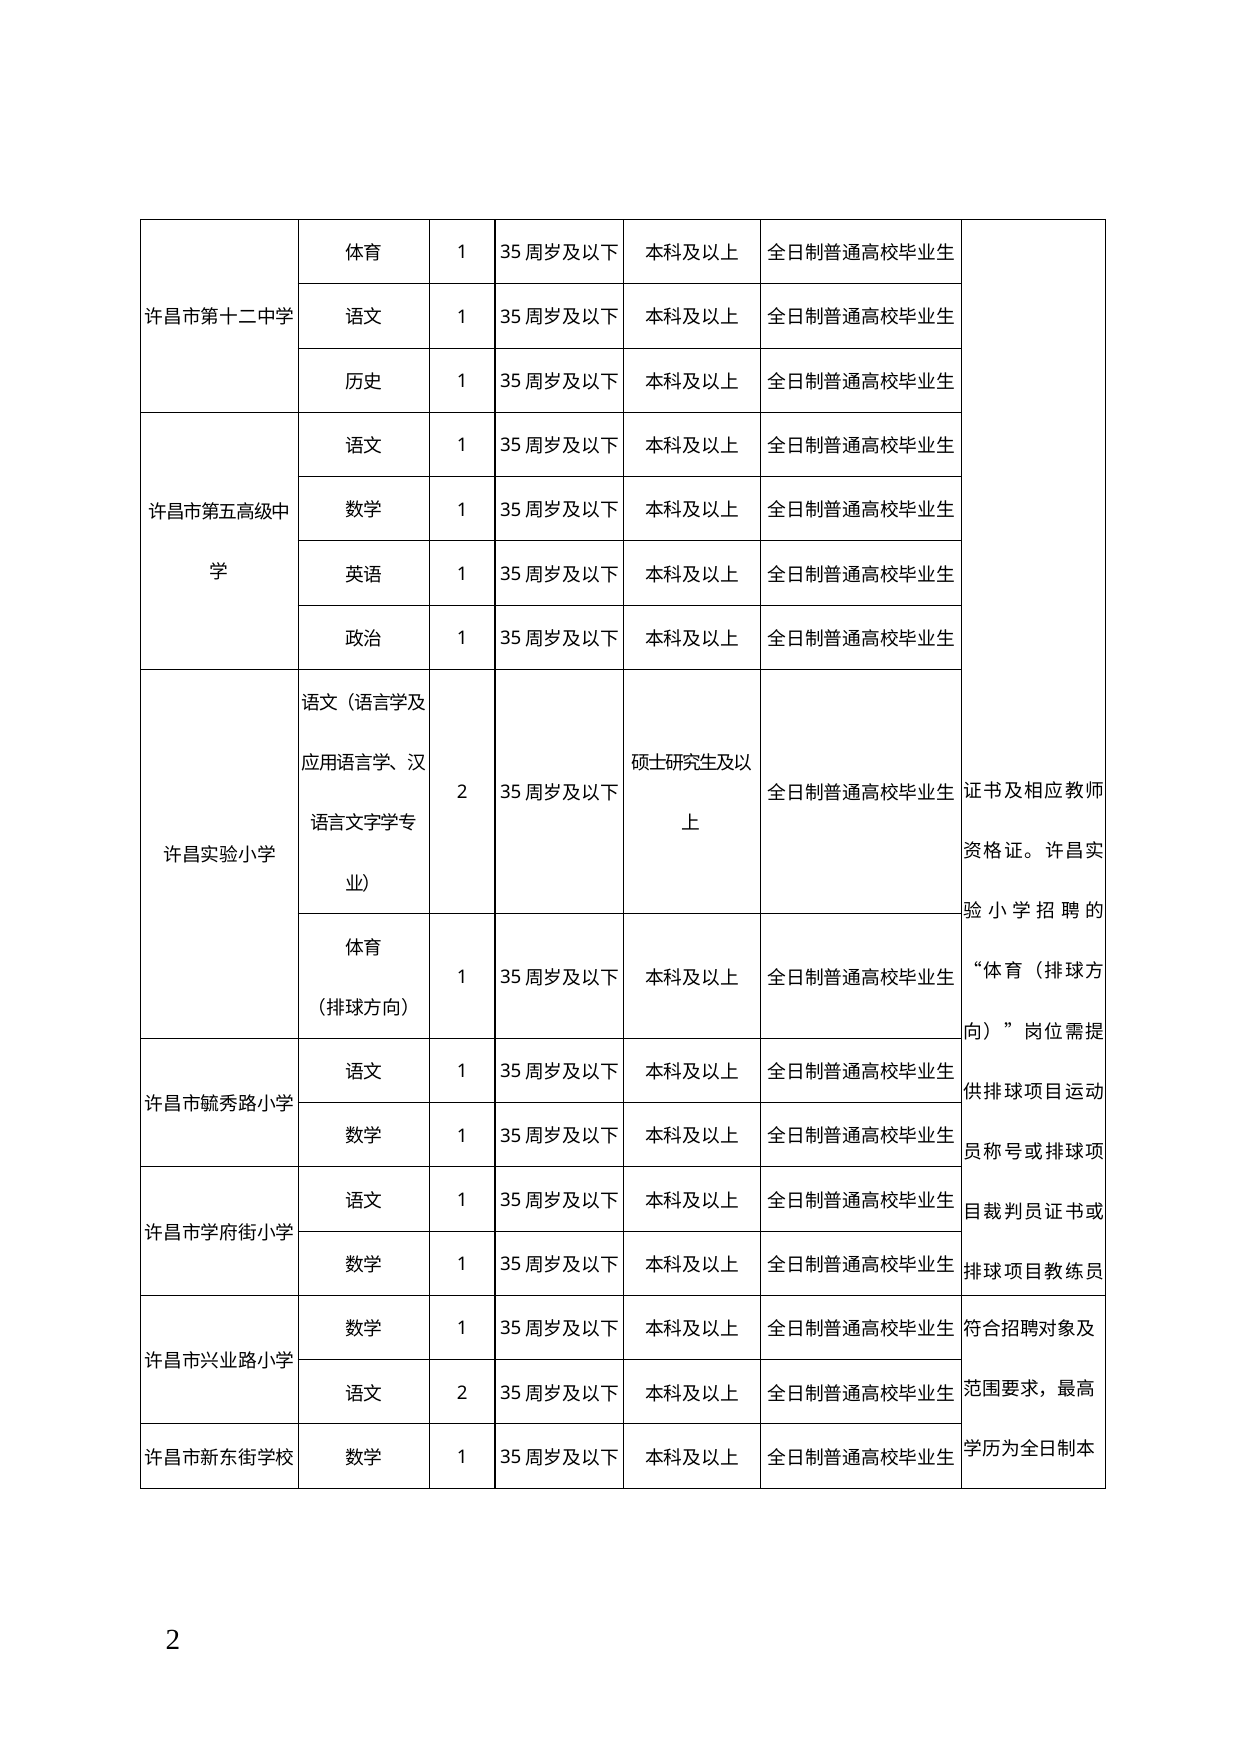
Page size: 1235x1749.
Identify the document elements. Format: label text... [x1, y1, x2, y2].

table_cell 数学 [299, 1296, 429, 1359]
table_cell 语文 [299, 284, 429, 347]
table_cell 许昌实验小学 [141, 670, 298, 1038]
table_cell 本科及以上 [624, 477, 760, 540]
table_cell 1 [430, 1167, 494, 1231]
table_cell 1 [430, 413, 494, 476]
table_cell 许昌市学府街小学 [141, 1167, 298, 1295]
table_cell 本科及以上 [624, 914, 760, 1038]
table_cell 本科及以上 [624, 220, 760, 283]
table_cell 数学 [299, 1232, 429, 1295]
table_cell 2 [430, 1360, 494, 1423]
table_cell 35周岁及以下 [496, 1232, 623, 1295]
table_cell 本科及以上 [624, 1232, 760, 1295]
table_cell 历史 [299, 349, 429, 412]
table_cell 1 [430, 1296, 494, 1359]
table_cell 35周岁及以下 [496, 914, 623, 1038]
table_cell 全日制普通高校毕业生 [761, 1424, 961, 1488]
table_cell 语文 [299, 1360, 429, 1423]
table_cell 35周岁及以下 [496, 1360, 623, 1423]
table_cell 35周岁及以下 [496, 349, 623, 412]
table_cell 许昌市新东街学校（小学部） [141, 1424, 298, 1488]
table_cell 本科及以上 [624, 1103, 760, 1166]
table_cell 35周岁及以下 [496, 220, 623, 283]
table_cell 全日制普通高校毕业生 [761, 284, 961, 347]
table_cell 本科及以上 [624, 1296, 760, 1359]
table_cell 全日制普通高校毕业生 [761, 670, 961, 913]
table_cell 1 [430, 1232, 494, 1295]
table_cell 数学 [299, 1424, 429, 1488]
table_cell 全日制普通高校毕业生 [761, 413, 961, 476]
table_cell 符合招聘对象及范围要求，最高学历为全日制本科学历的，限第一批次录取，不含其联合办学和独立院校；2019年毕业生具有相应教师资格证；2020年应届毕业生须于2020年7月31日前取得毕业证书、学位证书及相应教师资格证。许昌实验小学招聘的“体育（排球方向）”岗位需提供排球项目运动员称号或排球项目裁判员证书或排球项目教练员证书。 [962, 1296, 1105, 1488]
table_cell 全日制普通高校毕业生 [761, 1039, 961, 1102]
table_cell 1 [430, 914, 494, 1038]
table_cell 全日制普通高校毕业生 [761, 1360, 961, 1423]
table_cell 1 [430, 284, 494, 347]
table_cell 数学 [299, 477, 429, 540]
table_cell 本科及以上 [624, 284, 760, 347]
table_cell 许昌市第五高级中学 [141, 413, 298, 669]
table_cell 35周岁及以下 [496, 606, 623, 669]
table_cell 全日制普通高校毕业生 [761, 541, 961, 604]
table_cell 35周岁及以下 [496, 1296, 623, 1359]
table_cell 许昌市毓秀路小学 [141, 1039, 298, 1166]
table_cell 1 [430, 1424, 494, 1488]
table_cell 35周岁及以下 [496, 1424, 623, 1488]
table_cell 35周岁及以下 [496, 1039, 623, 1102]
table_cell 本科及以上 [624, 413, 760, 476]
table_cell 全日制普通高校毕业生 [761, 477, 961, 540]
table_cell 体育 （排球方向） [299, 914, 429, 1038]
table_cell 本科及以上 [624, 541, 760, 604]
table_cell 本科及以上 [624, 1424, 760, 1488]
table_cell 1 [430, 349, 494, 412]
table_cell 硕士研究生及以上 [624, 670, 760, 913]
table_cell 35周岁及以下 [496, 413, 623, 476]
table_cell 35周岁及以下 [496, 284, 623, 347]
table_cell 1 [430, 1039, 494, 1102]
table_cell 1 [430, 1103, 494, 1166]
table_cell 全日制普通高校毕业生 [761, 606, 961, 669]
table_cell 本科及以上 [624, 606, 760, 669]
table_cell 英语 [299, 541, 429, 604]
table_cell 35周岁及以下 [496, 541, 623, 604]
table_cell 35周岁及以下 [496, 1167, 623, 1231]
table_cell 语文 [299, 413, 429, 476]
table_cell 政治 [299, 606, 429, 669]
table_cell 全日制普通高校毕业生 [761, 1167, 961, 1231]
table_cell 1 [430, 606, 494, 669]
table_cell 许昌市兴业路小学 [141, 1296, 298, 1423]
table_cell 35周岁及以下 [496, 477, 623, 540]
table_cell 数学 [299, 1103, 429, 1166]
table_cell 35周岁及以下 [496, 670, 623, 913]
table_cell 本科及以上 [624, 349, 760, 412]
table_cell 全日制普通高校毕业生 [761, 349, 961, 412]
table_cell 语文 [299, 1167, 429, 1231]
table_cell 1 [430, 541, 494, 604]
table_cell 2 [430, 670, 494, 913]
table_cell 语文 [299, 1039, 429, 1102]
table_cell 全日制普通高校毕业生 [761, 1296, 961, 1359]
table_cell 本科及以上 [624, 1360, 760, 1423]
table_cell 全日制普通高校毕业生 [761, 220, 961, 283]
table_cell 本科及以上 [624, 1167, 760, 1231]
table_cell 体育 [299, 220, 429, 283]
table_cell 本科及以上 [624, 1039, 760, 1102]
table_cell 1 [430, 220, 494, 283]
table_cell 全日制普通高校毕业生 [761, 1103, 961, 1166]
table_cell 全日制普通高校毕业生 [761, 1232, 961, 1295]
table_cell 1 [430, 477, 494, 540]
table_cell 35周岁及以下 [496, 1103, 623, 1166]
table_cell 语文（语言学及应用语言学、汉语言文字学专业） [299, 670, 429, 913]
table_cell 全日制普通高校毕业生 [761, 914, 961, 1038]
table_cell 许昌市第十二中学 [141, 220, 298, 412]
